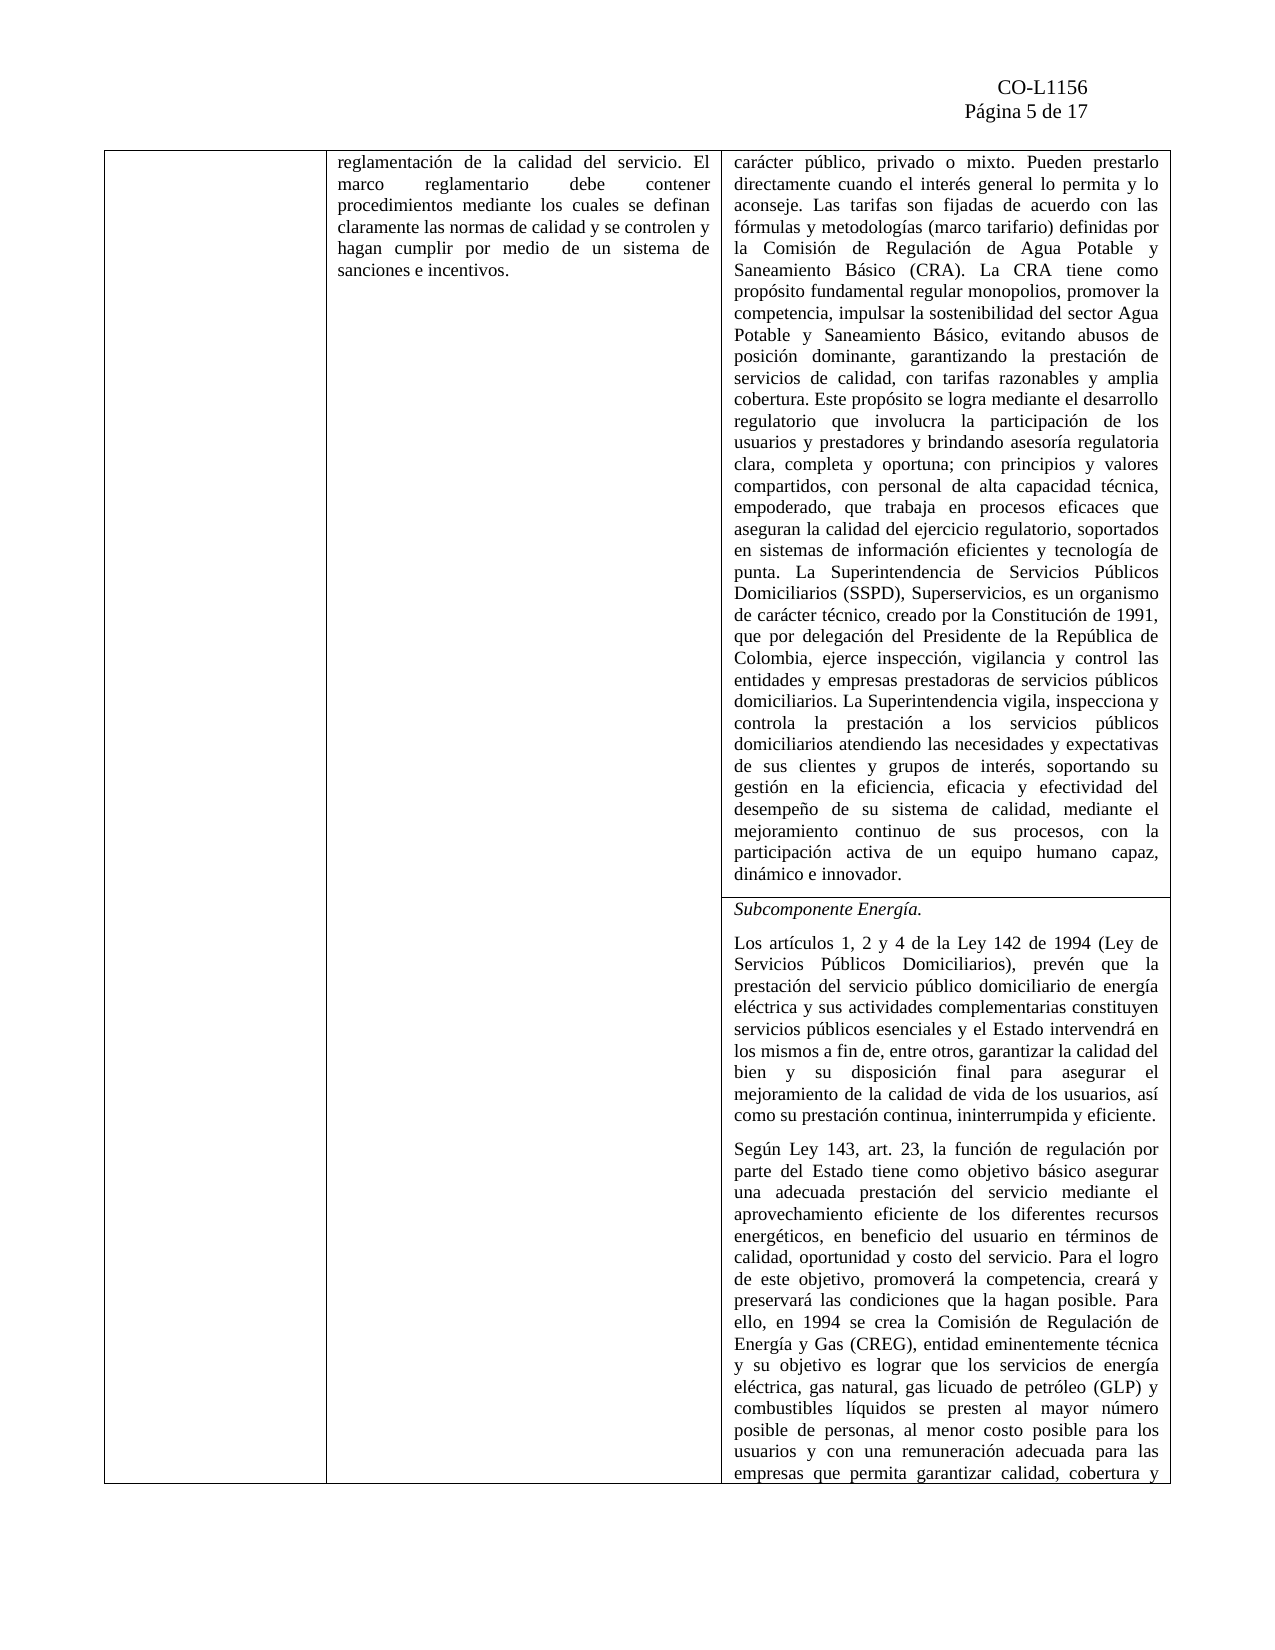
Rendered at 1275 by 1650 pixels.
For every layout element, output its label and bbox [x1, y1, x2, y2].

table_cell [722, 151, 1170, 897]
table_cell [105, 151, 326, 1483]
table_cell [327, 151, 721, 1483]
table_cell [722, 898, 1170, 1483]
